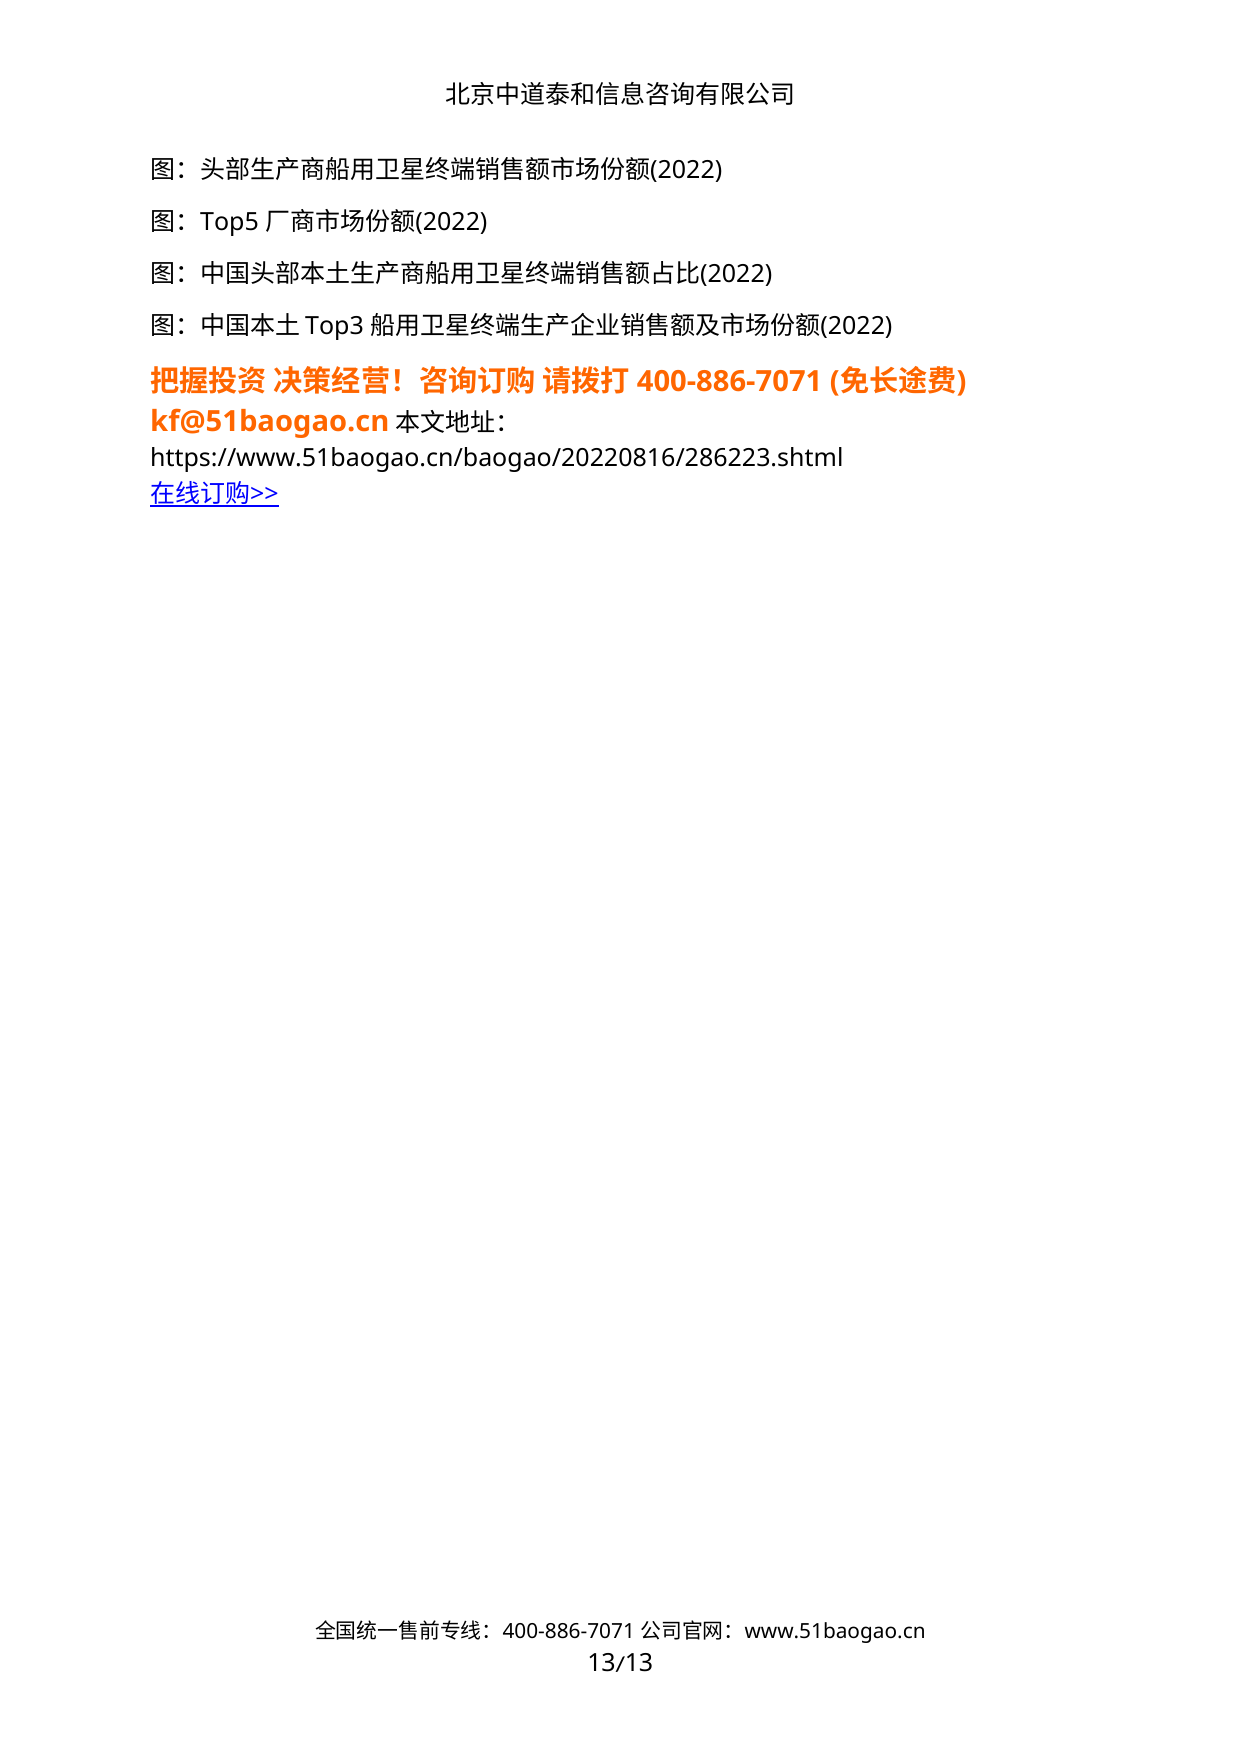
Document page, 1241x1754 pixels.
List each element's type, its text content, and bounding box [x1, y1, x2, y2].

text 把握投资 决策经营！咨询订购 请拨打 400-886-7071 (免长途费) kf@51baogao.cn本文地址：https://www.51baogao.cn/baogao/20220816/286223.shtml [150, 357, 1090, 474]
text 图：Top5 厂商市场份额(2022) [150, 202, 1090, 238]
text 图：中国本土Top3 船用卫星终端生产企业销售额及市场份额(2022) [150, 306, 1090, 342]
text 图：中国头部本土生产商船用卫星终端销售额占比(2022) [150, 254, 1090, 290]
text 图：头部生产商船用卫星终端销售额市场份额(2022) [150, 150, 1090, 186]
text 在线订购>> [150, 474, 1090, 510]
